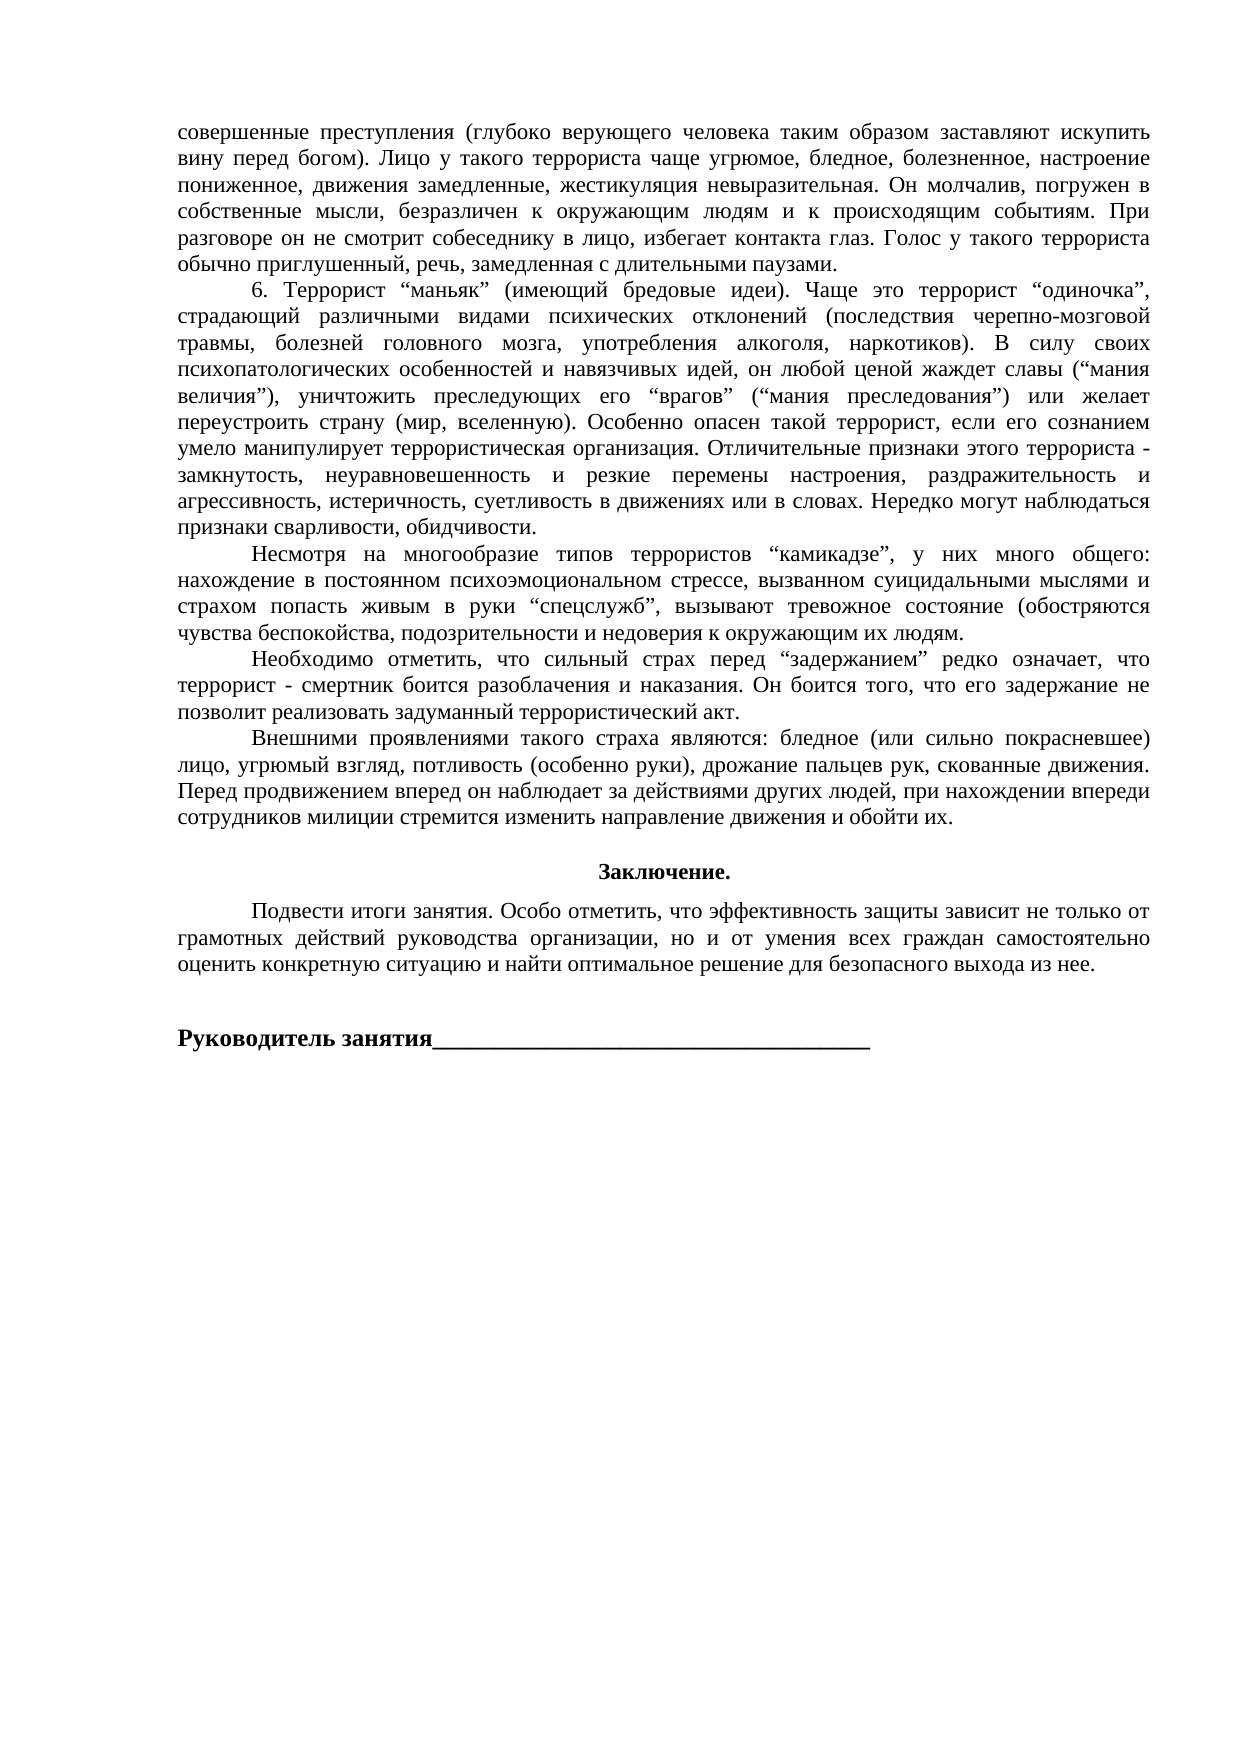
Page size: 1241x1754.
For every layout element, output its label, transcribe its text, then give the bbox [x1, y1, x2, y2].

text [177, 118, 1152, 276]
text 6. Террорист “маньяк” (имеющий бредовые идеи). Чаще это террорист “одиночка”, страдающий различными видами психических отклонений (последствия черепно-мозговой травмы, болезней головного мозга, употребления алкоголя, наркотиков). В силу своих психопатологических особенностей и навязчивых идей, он любой ценой жаждет славы (“мания величия”), уничтожить преследующих его “врагов” (“мания преследования”) или желает переустроить страну (мир, вселенную). Особенно опасен такой террорист, если его сознанием умело манипулирует террористическая организация. Отличительные признаки этого террориста - замкнутость, неуравновешенность и резкие перемены настроения, раздражительность и агрессивность, истеричность, суетливость в движениях или в словах. Нередко могут наблюдаться признаки сварливости, обидчивости. [177, 276, 1152, 540]
text Руководитель занятия___________________________________ [177, 1023, 1152, 1052]
text Подвести итоги занятия. Особо отметить, что эффективность защиты зависит не только от грамотных действий руководства организации, но и от умения всех граждан самостоятельно оценить конкретную ситуацию и найти оптимальное решение для безопасного выхода из нее. [177, 897, 1152, 976]
text Необходимо отметить, что сильный страх перед “задержанием” редко означает, что террорист - смертник боится разоблачения и наказания. Он боится того, что его задержание не позволит реализовать задуманный террористический акт. [177, 645, 1152, 724]
text Несмотря на многообразие типов террористов “камикадзе”, у них много общего: нахождение в постоянном психоэмоциональном стрессе, вызванном суицидальными мыслями и страхом попасть живым в руки “спецслужб”, вызывают тревожное состояние (обостряются чувства беспокойства, подозрительности и недоверия к окружающим их людям. [177, 540, 1152, 645]
text Внешними проявлениями такого страха являются: бледное (или сильно покрасневшее) лицо, угрюмый взгляд, потливость (особенно руки), дрожание пальцев рук, скованные движения. Перед продвижением вперед он наблюдает за действиями других людей, при нахождении впереди сотрудников милиции стремится изменить направление движения и обойти их. [177, 724, 1152, 830]
text Заключение. [177, 858, 1152, 885]
